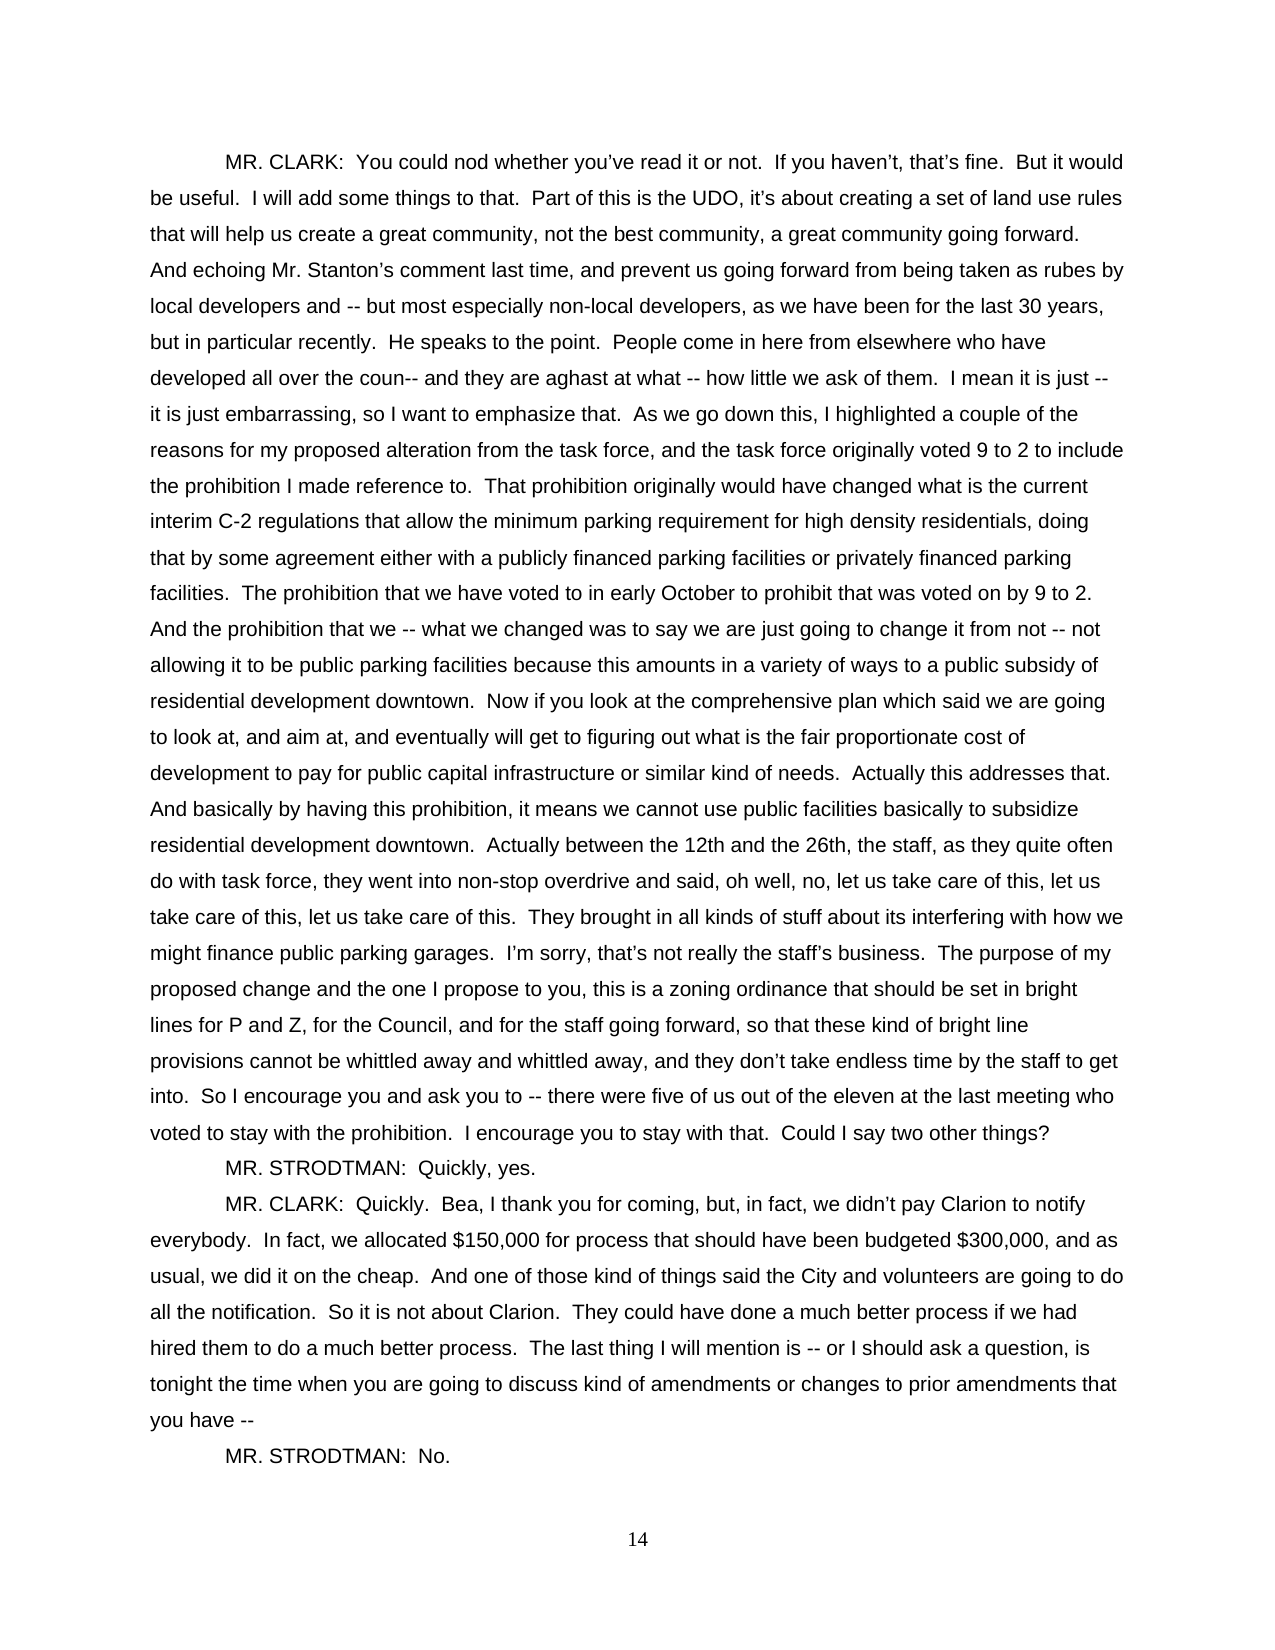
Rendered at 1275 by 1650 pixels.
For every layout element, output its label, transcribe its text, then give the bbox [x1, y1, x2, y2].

text MR. CLARK: You could nod whether you’ve read it or not. If you haven’t, that’s fine. But it would be useful. I will add some things to that. Part of this is the UDO, it’s about creating a set of land use rules that will help us create a great community, not the best community, a great community going forward. And echoing Mr. Stanton’s comment last time, and prevent us going forward from being taken as rubes by local developers and -- but most especially non-local developers, as we have been for the last 30 years, but in particular recently. He speaks to the point. People come in here from elsewhere who have developed all over the coun-- and they are aghast at what -- how little we ask of them. I mean it is just -- it is just embarrassing, so I want to emphasize that. As we go down this, I highlighted a couple of the reasons for my proposed alteration from the task force, and the task force originally voted 9 to 2 to include the prohibition I made reference to. That prohibition originally would have changed what is the current interim C-2 regulations that allow the minimum parking requirement for high density residentials, doing that by some agreement either with a publicly financed parking facilities or privately financed parking facilities. The prohibition that we have voted to in early October to prohibit that was voted on by 9 to 2. And the prohibition that we -- what we changed was to say we are just going to change it from not -- not allowing it to be public parking facilities because this amounts in a variety of ways to a public subsidy of residential development downtown. Now if you look at the comprehensive plan which said we are going to look at, and aim at, and eventually will get to figuring out what is the fair proportionate cost of development to pay for public capital infrastructure or similar kind of needs. Actually this addresses that. And basically by having this prohibition, it means we cannot use public facilities basically to subsidize residential development downtown. Actually between the 12th and the 26th, the staff, as they quite often do with task force, they went into non-stop overdrive and said, oh well, no, let us take care of this, let us take care of this, let us take care of this. They brought in all kinds of stuff about its interfering with how we might finance public parking garages. I’m sorry, that’s not really the staff’s business. The purpose of my proposed change and the one I propose to you, this is a zoning ordinance that should be set in bright lines for P and Z, for the Council, and for the staff going forward, so that these kind of bright line provisions cannot be whittled away and whittled away, and they don’t take endless time by the staff to get into. So I encourage you and ask you to -- there were five of us out of the eleven at the last meeting who voted to stay with the prohibition. I encourage you to stay with that. Could I say two other things? [150, 150, 1125, 1144]
text MR. STRODTMAN: No. [150, 1444, 1125, 1468]
text MR. STRODTMAN: Quickly, yes. [150, 1156, 1125, 1180]
text MR. CLARK: Quickly. Bea, I thank you for coming, but, in fact, we didn’t pay Clarion to notify everybody. In fact, we allocated $150,000 for process that should have been budgeted $300,000, and as usual, we did it on the cheap. And one of those kind of things said the City and volunteers are going to do all the notification. So it is not about Clarion. They could have done a much better process if we had hired them to do a much better process. The last thing I will mention is -- or I should ask a question, is tonight the time when you are going to discuss kind of amendments or changes to prior amendments that you have -- [150, 1192, 1125, 1432]
